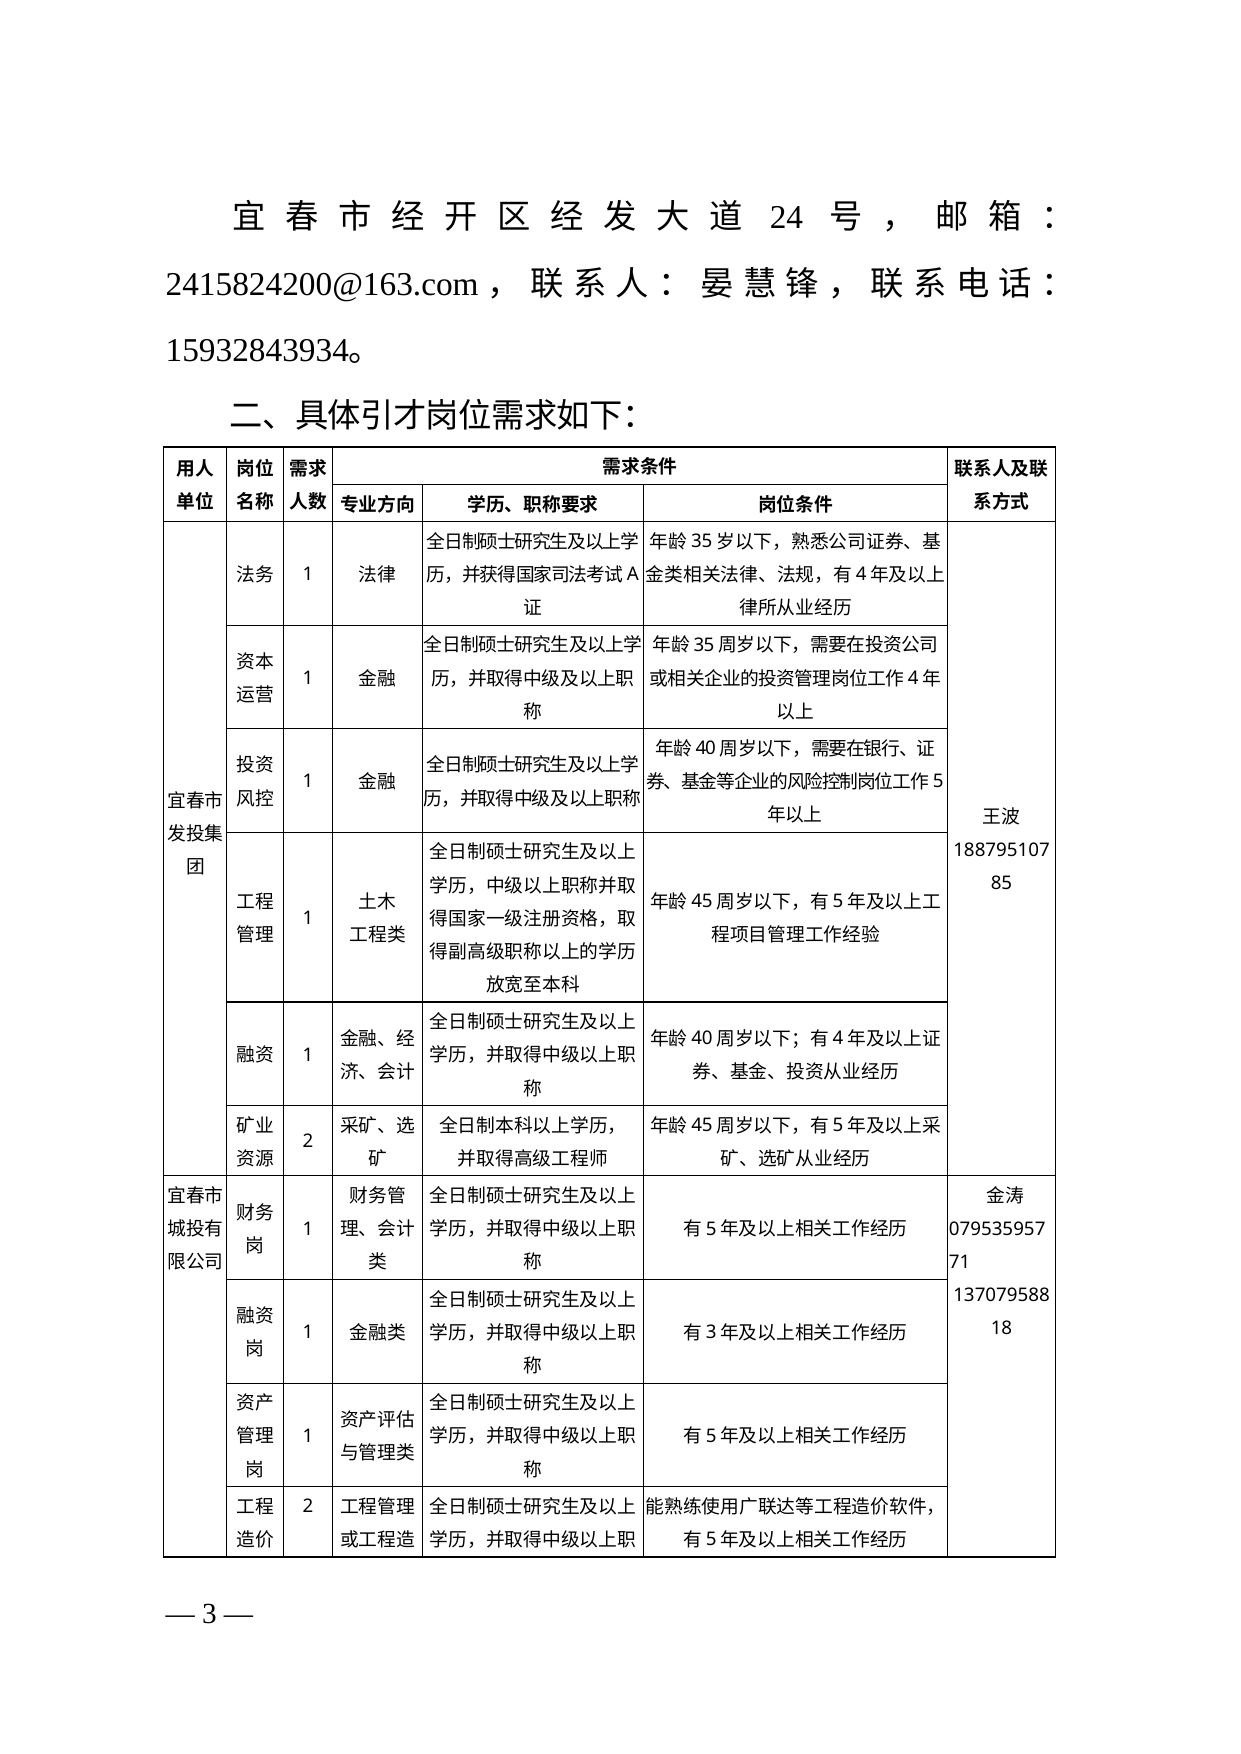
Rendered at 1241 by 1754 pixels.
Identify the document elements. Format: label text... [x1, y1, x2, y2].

table_header 需求人数 [284, 448, 332, 521]
table_cell 2 [284, 1106, 332, 1175]
table_cell 1 [284, 1384, 332, 1486]
table_cell 金融类 [333, 1280, 422, 1382]
table_cell 金融、经济、会计 [333, 1003, 422, 1105]
table_cell 矿业资源 [227, 1106, 283, 1175]
table_header 岗位名称 [227, 448, 283, 521]
table_cell 金涛07953595771 13707958818 [948, 1176, 1055, 1556]
table_cell 财务岗 [227, 1176, 283, 1279]
table_cell 1 [284, 1003, 332, 1105]
table_cell 资产管理岗 [227, 1384, 283, 1486]
table_cell 全日制本科以上学历， 并取得高级工程师 [423, 1106, 643, 1175]
table_cell 金融 [333, 626, 422, 728]
table_cell 1 [284, 626, 332, 728]
table_cell 全日制硕士研究生及以上学历，并取得中级及以上职称 [423, 729, 643, 832]
table_cell 金融 [333, 729, 422, 832]
table_cell 1 [284, 1176, 332, 1279]
table_cell 采矿、选矿 [333, 1106, 422, 1175]
table_cell 工程管理 [227, 833, 283, 1001]
table_cell 有3年及以上相关工作经历 [644, 1280, 947, 1382]
table_cell 王波18879510785 [948, 522, 1055, 1175]
table_cell 年龄40周岁以下；有4年及以上证券、基金、投资从业经历 [644, 1003, 947, 1105]
table_cell 有5年及以上相关工作经历 [644, 1384, 947, 1486]
table_cell 1 [284, 729, 332, 832]
table_header 需求条件 [333, 448, 947, 484]
table_cell 岗位条件 [644, 485, 947, 521]
table_cell 全日制硕士研究生及以上学历，并取得中级及以上职称 [423, 626, 643, 728]
table_cell 年龄40周岁以下，需要在银行、证券、基金等企业的风险控制岗位工作5年以上 [644, 729, 947, 832]
table_cell 资本运营 [227, 626, 283, 728]
table_cell 法务 [227, 522, 283, 624]
table_cell 全日制硕士研究生及以上学历，并取得中级以上职称 [423, 1487, 643, 1556]
table_cell 财务管理、会计类 [333, 1176, 422, 1279]
table_cell 年龄35岁以下，熟悉公司证券、基金类相关法律、法规，有4年及以上律所从业经历 [644, 522, 947, 624]
table_cell 工程管理或工程造价管理类 [333, 1487, 422, 1556]
text 宜春市经开区经发大道24号，邮箱：2415824200@163.com，联系人：晏慧锋，联系电话：15932843934。 [165, 181, 1075, 380]
table_cell 2 [284, 1487, 332, 1556]
table_cell 法律 [333, 522, 422, 624]
table_cell 全日制硕士研究生及以上学历，并取得中级以上职称 [423, 1003, 643, 1105]
table_cell 年龄45周岁以下，有5年及以上采矿、选矿从业经历 [644, 1106, 947, 1175]
table_cell 年龄45周岁以下，有5年及以上工程项目管理工作经验 [644, 833, 947, 1001]
table_cell 全日制硕士研究生及以上学历，中级以上职称并取得国家一级注册资格，取得副高级职称以上的学历放宽至本科 [423, 833, 643, 1001]
table_cell 年龄35周岁以下，需要在投资公司或相关企业的投资管理岗位工作4年以上 [644, 626, 947, 728]
table_cell 资产评估与管理类 [333, 1384, 422, 1486]
table_header 用人 单位 [164, 448, 226, 521]
table_cell 宜春市发投集团 [164, 522, 226, 1175]
table_cell 全日制硕士研究生及以上学历，并获得国家司法考试A证 [423, 522, 643, 624]
table_cell 全日制硕士研究生及以上学历，并取得中级以上职称 [423, 1280, 643, 1382]
table_cell 1 [284, 833, 332, 1001]
table_cell 全日制硕士研究生及以上学历，并取得中级以上职称 [423, 1176, 643, 1279]
table_cell 宜春市城投有限公司 [164, 1176, 226, 1556]
table_cell 工程造价审计 [227, 1487, 283, 1556]
table_cell 1 [284, 1280, 332, 1382]
table_header 联系人及联系方式 [948, 448, 1055, 521]
text 二、具体引才岗位需求如下： [165, 380, 1075, 446]
table_cell 学历、职称要求 [423, 485, 643, 521]
table_cell 专业方向 [333, 485, 422, 521]
table_cell 全日制硕士研究生及以上学历，并取得中级以上职称 [423, 1384, 643, 1486]
table_cell 能熟练使用广联达等工程造价软件，有5年及以上相关工作经历 [644, 1487, 947, 1556]
table_cell 1 [284, 522, 332, 624]
table_cell 土木 工程类 [333, 833, 422, 1001]
table_cell 融资 [227, 1003, 283, 1105]
table_cell 融资岗 [227, 1280, 283, 1382]
table_cell 有5年及以上相关工作经历 [644, 1176, 947, 1279]
table_cell 投资风控 [227, 729, 283, 832]
